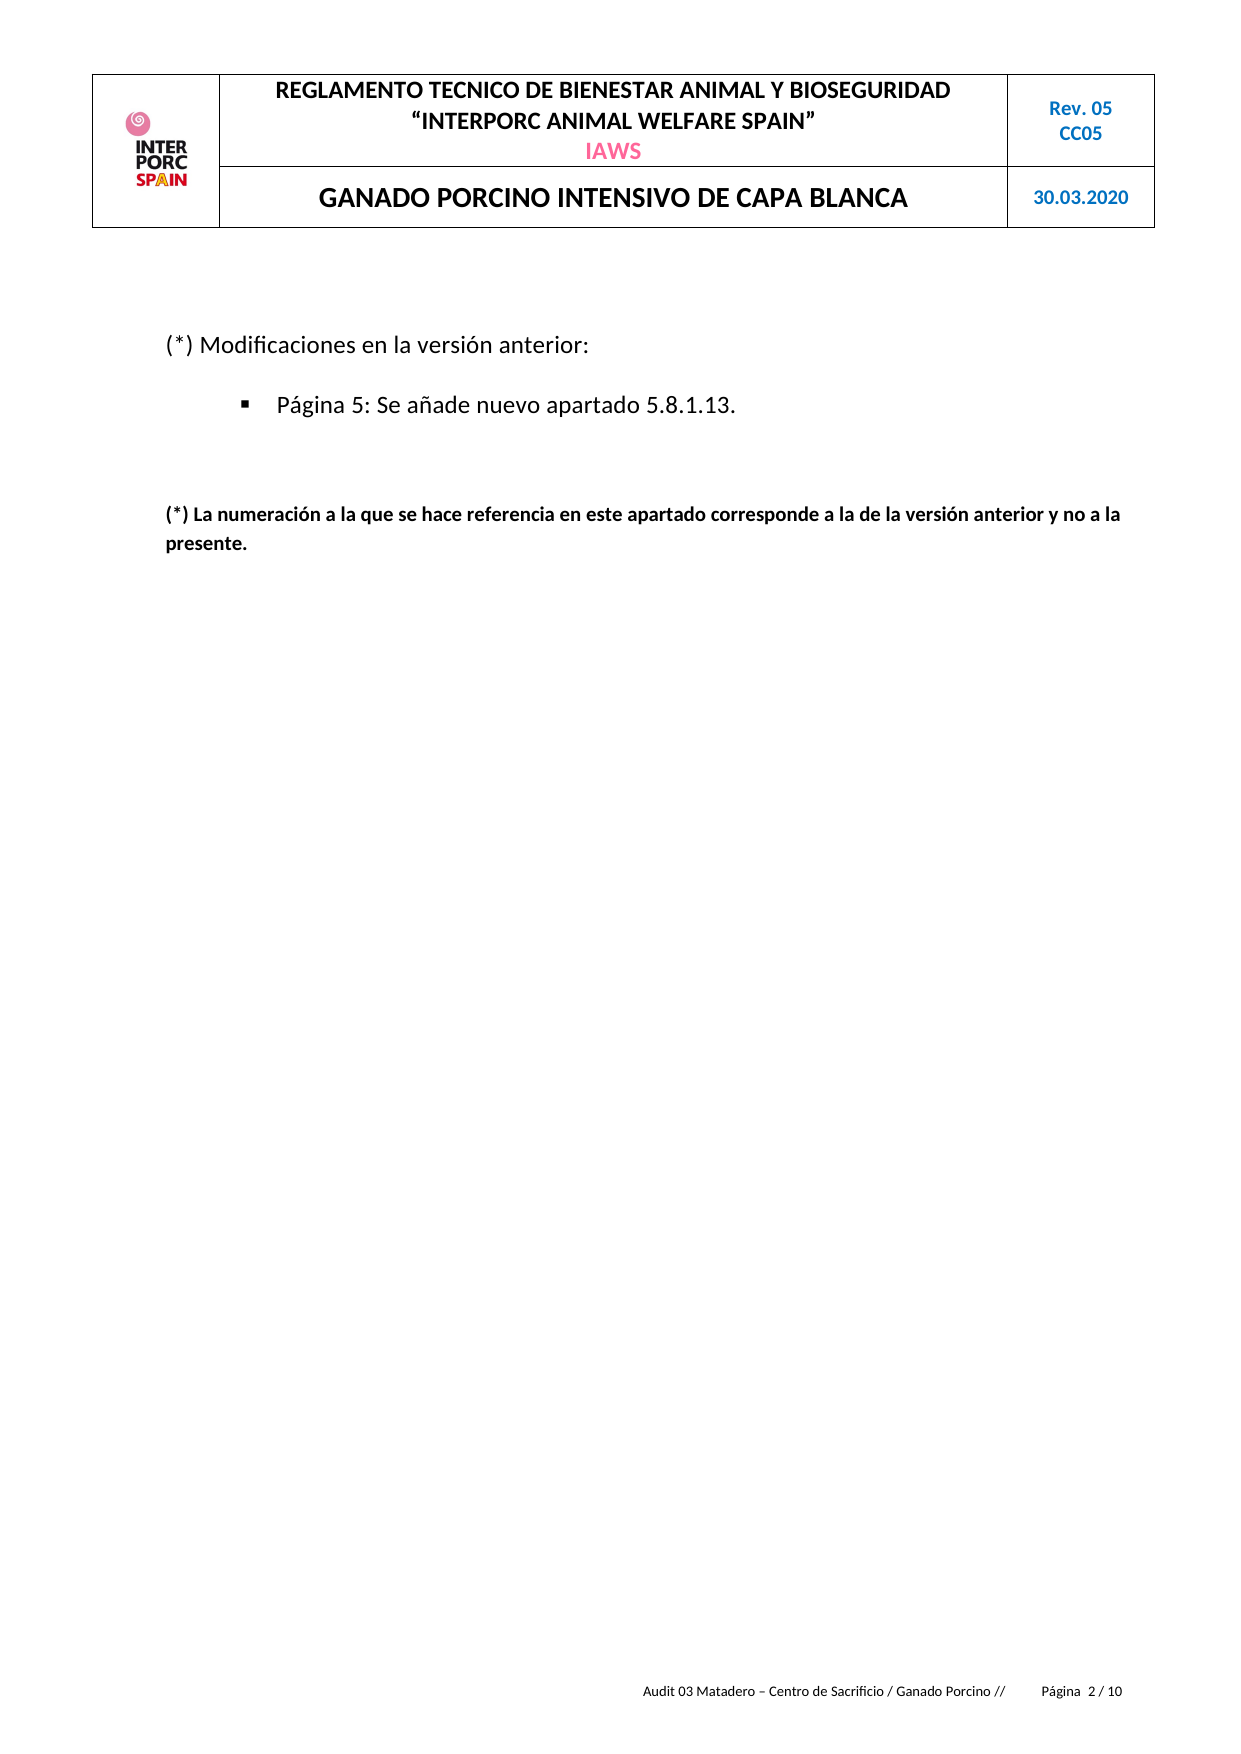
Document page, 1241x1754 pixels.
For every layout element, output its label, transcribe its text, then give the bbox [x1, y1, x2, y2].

text (*) La numeración a la que se hace referencia en este apartado corresponde a la de la versión anterior y no a la presente. [165, 501, 1122, 556]
text (*) Modificaciones en la versión anterior: [165, 329, 1122, 360]
list Página 5: Se añade nuevo apartado 5.8.1.13. [239, 389, 1122, 420]
picture [118, 108, 200, 193]
